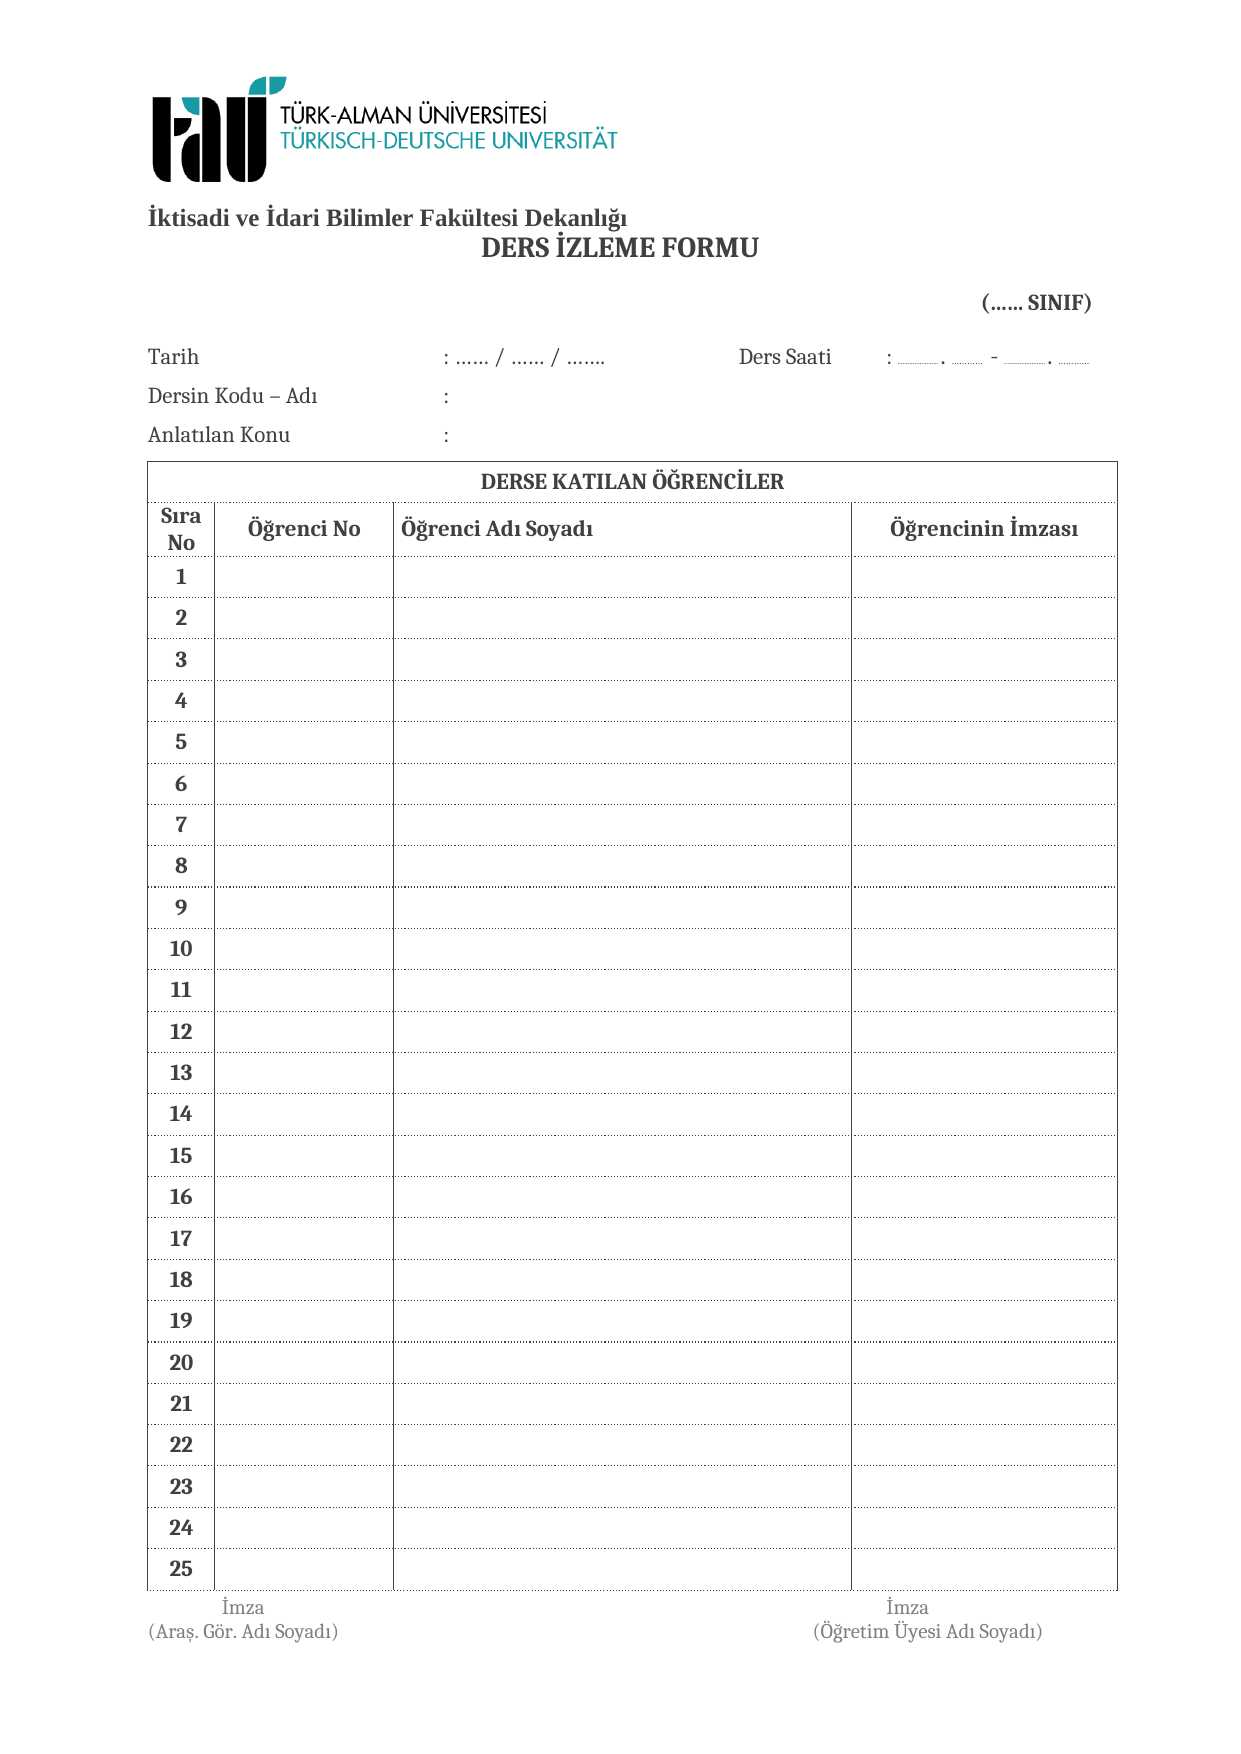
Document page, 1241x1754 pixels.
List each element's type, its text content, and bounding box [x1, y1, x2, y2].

text Anlatılan Konu : [148, 422, 1093, 448]
table_cell [852, 1465, 1117, 1507]
table_cell [852, 597, 1117, 638]
table_header DERSE KATILAN ÖĞRENCİLER [148, 462, 1117, 502]
table_cell [852, 804, 1117, 845]
table_cell [215, 1465, 393, 1507]
table_cell [215, 721, 393, 762]
table_cell Öğrenci No [215, 502, 393, 556]
table_cell [394, 1383, 851, 1424]
table_cell [852, 1052, 1117, 1093]
table_cell [394, 1548, 851, 1589]
table_cell [215, 1341, 393, 1383]
table_cell [394, 597, 851, 638]
table_cell [215, 597, 393, 638]
table_cell [852, 1424, 1117, 1465]
table_cell 25 [148, 1548, 214, 1589]
table_cell 23 [148, 1465, 214, 1507]
table_cell [394, 928, 851, 969]
table_cell 15 [148, 1135, 214, 1176]
table_cell [394, 1424, 851, 1465]
table_cell [215, 1011, 393, 1052]
table_cell [394, 638, 851, 680]
table_cell [215, 638, 393, 680]
table_cell [394, 845, 851, 886]
table_cell [852, 1383, 1117, 1424]
table_cell [852, 1507, 1117, 1548]
table_cell [852, 1176, 1117, 1217]
table_cell [394, 1341, 851, 1383]
table_cell [852, 845, 1117, 886]
table_cell [852, 1093, 1117, 1134]
text (…... SINIF) [148, 290, 1093, 317]
table_cell [394, 1259, 851, 1300]
table_cell 5 [148, 721, 214, 762]
table_cell [394, 1135, 851, 1176]
table_cell 1 [148, 556, 214, 597]
table_cell [852, 1259, 1117, 1300]
table_cell 16 [148, 1176, 214, 1217]
table_cell 18 [148, 1259, 214, 1300]
table_cell 4 [148, 680, 214, 721]
table_cell [215, 1507, 393, 1548]
table_cell [215, 1176, 393, 1217]
table_cell 24 [148, 1507, 214, 1548]
table_cell [394, 763, 851, 804]
text Tarih : …… / …… / ……. Ders Saati : ........................ . ………… - ........................ . ………… [148, 342, 1093, 370]
table_cell [394, 1217, 851, 1259]
table_cell 6 [148, 763, 214, 804]
table_cell [394, 1176, 851, 1217]
table_cell Öğrencinin İmzası [852, 502, 1117, 556]
table_cell [215, 1300, 393, 1341]
table_cell [852, 680, 1117, 721]
table_cell 2 [148, 597, 214, 638]
table_cell 20 [148, 1341, 214, 1383]
table_cell 3 [148, 638, 214, 680]
table_cell 10 [148, 928, 214, 969]
table_cell [394, 886, 851, 928]
table_cell [215, 1135, 393, 1176]
table_cell 22 [148, 1424, 214, 1465]
table_cell [394, 969, 851, 1011]
table_cell [215, 1093, 393, 1134]
table_cell [215, 969, 393, 1011]
table_cell [394, 1093, 851, 1134]
table_cell Sıra No [148, 502, 214, 556]
table_cell [852, 1548, 1117, 1589]
table_cell [852, 1300, 1117, 1341]
table_cell [394, 1011, 851, 1052]
table_cell [215, 1259, 393, 1300]
table_cell [852, 886, 1117, 928]
table_cell [215, 845, 393, 886]
table_cell [215, 1383, 393, 1424]
picture [151, 74, 619, 185]
table_cell Öğrenci Adı Soyadı [394, 502, 851, 556]
table_cell [215, 680, 393, 721]
text DERS İZLEME FORMU [148, 232, 1093, 265]
table_cell [215, 886, 393, 928]
table_cell [394, 680, 851, 721]
table_cell 13 [148, 1052, 214, 1093]
table_cell [852, 928, 1117, 969]
table_cell [215, 1548, 393, 1589]
table_cell [394, 1507, 851, 1548]
table_cell [394, 1465, 851, 1507]
table_cell [852, 1341, 1117, 1383]
table_cell [852, 763, 1117, 804]
table_cell [852, 1135, 1117, 1176]
table_cell [852, 721, 1117, 762]
table_cell [215, 1217, 393, 1259]
text Dersin Kodu – Adı : [148, 383, 1093, 409]
table_cell [852, 638, 1117, 680]
table_cell [215, 1052, 393, 1093]
table_cell 21 [148, 1383, 214, 1424]
table_cell [394, 556, 851, 597]
table_cell [215, 763, 393, 804]
table_cell 8 [148, 845, 214, 886]
table_cell [215, 804, 393, 845]
table_cell [852, 556, 1117, 597]
table_cell 7 [148, 804, 214, 845]
table_cell [394, 1300, 851, 1341]
table_cell [215, 928, 393, 969]
table_cell 11 [148, 969, 214, 1011]
table_cell [394, 1052, 851, 1093]
table_cell 19 [148, 1300, 214, 1341]
table_cell [215, 556, 393, 597]
table_cell [394, 721, 851, 762]
table_cell [852, 1217, 1117, 1259]
table_cell [852, 969, 1117, 1011]
table_cell 17 [148, 1217, 214, 1259]
table_cell [394, 804, 851, 845]
table_cell 12 [148, 1011, 214, 1052]
table_cell [852, 1011, 1117, 1052]
table_cell 14 [148, 1093, 214, 1134]
table_cell 9 [148, 886, 214, 928]
table_cell [215, 1424, 393, 1465]
